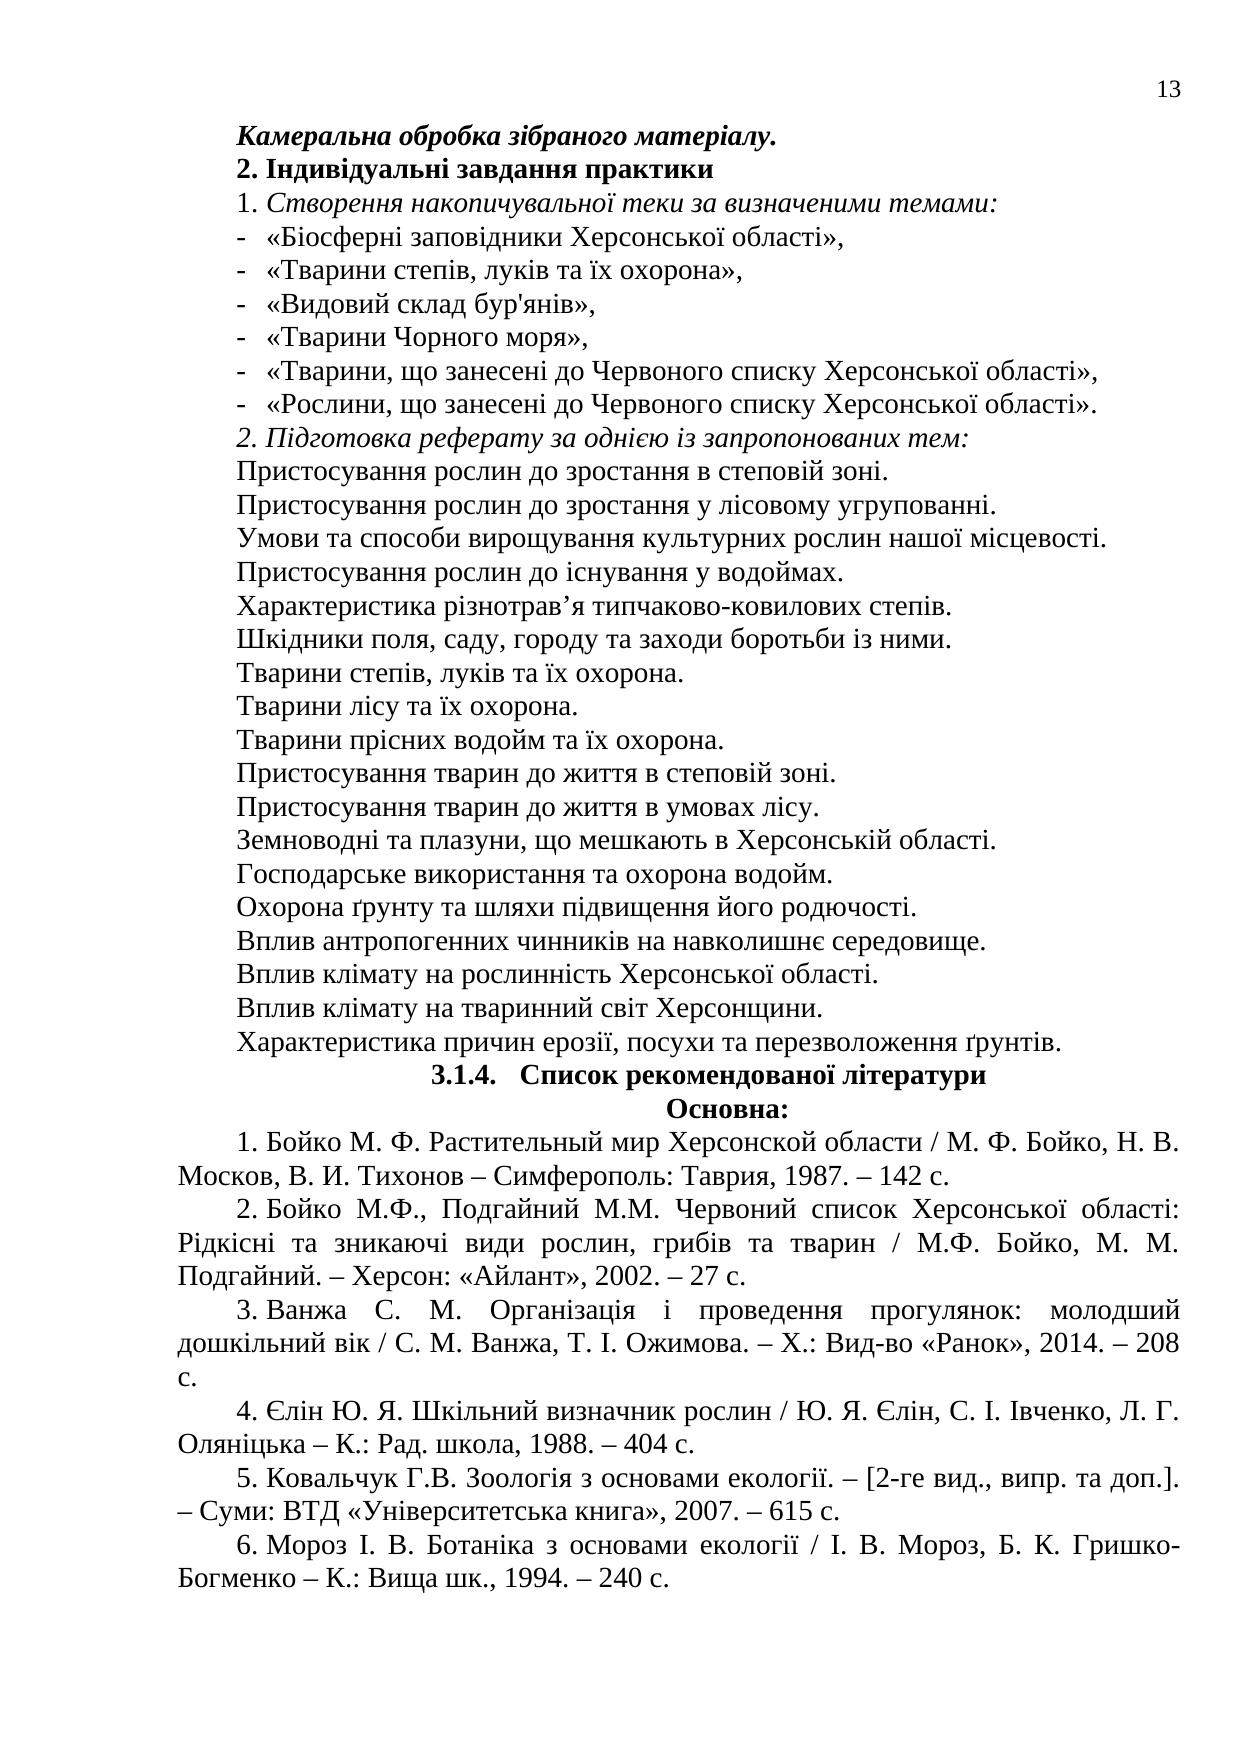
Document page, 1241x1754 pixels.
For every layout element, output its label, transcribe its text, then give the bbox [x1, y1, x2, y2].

text 1. Створення накопичувальної теки за визначеними темами: [177, 185, 1181, 219]
list «Тварини, що занесені до Червоного списку Херсонської області», [177, 353, 1181, 386]
list Ванжа С. М. Організація і проведення прогулянок: молодший дошкільний вік / С. М. Ванжа, Т. І. Ожимова. – Х.: Вид-во «Ранок», 2014. – 208 с. [177, 1292, 1181, 1393]
text Вплив клімату на тваринний світ Херсонщини. [177, 990, 1181, 1024]
list «Тварини степів, луків та їх охорона», [177, 252, 1181, 286]
text Тварини прісних водойм та їх охорона. [177, 722, 1181, 755]
list «Тварини Чорного моря», [177, 319, 1181, 353]
list «Видовий склад бур'янів», [177, 286, 1181, 319]
list Мороз І. В. Ботаніка з основами екології / І. В. Мороз, Б. К. Гришко-Богменко – К.: Вища шк., 1994. – 240 с. [177, 1527, 1181, 1594]
text Камеральна обробка зібраного матеріалу. [177, 118, 1181, 152]
list Список рекомендованої літератури [177, 1057, 1181, 1091]
text Вплив антропогенних чинників на навколишнє середовище. [177, 923, 1181, 957]
text Характеристика різнотрав’я типчаково-ковилових степів. [177, 588, 1181, 621]
list Ковальчук Г.В. Зоологія з основами екології. – [2-ге вид., випр. та доп.]. – Суми: ВТД «Університетська книга», 2007. – 615 с. [177, 1460, 1181, 1527]
list Бойко М.Ф., Подгайний М.М. Червоний список Херсонської області: Рідкісні та зникаючі види рослин, грибів та тварин / М.Ф. Бойко, М. М. Подгайний. ‒ Херсон: «Айлант», 2002. – 27 с. [177, 1191, 1181, 1292]
list «Рослини, що занесені до Червоного списку Херсонської області». [177, 386, 1181, 420]
text Пристосування тварин до життя в умовах лісу. [177, 789, 1181, 822]
text 2. Підготовка реферату за однією із запропонованих тем: [177, 420, 1181, 453]
list «Біосферні заповідники Херсонської області», [177, 219, 1181, 252]
list Бойко М. Ф. Растительный мир Херсонской области / М. Ф. Бойко, Н. В. Москов, В. И. Тихонов – Симферополь: Таврия, 1987. – 142 с. [177, 1124, 1181, 1191]
text Тварини лісу та їх охорона. [177, 688, 1181, 722]
text Шкідники поля, саду, городу та заходи боротьби із ними. [177, 621, 1181, 655]
text Умови та способи вирощування культурних рослин нашої місцевості. [177, 521, 1181, 554]
text Основна: [177, 1091, 1219, 1124]
text 2. Індивідуальні завдання практики [177, 152, 1181, 185]
text Пристосування рослин до зростання у лісовому угрупованні. [177, 487, 1181, 521]
list Єлін Ю. Я. Шкільний визначник рослин / Ю. Я. Єлін, С. І. Івченко, Л. Г. Оляніцька – К.: Рад. школа, 1988. – 404 с. [177, 1393, 1181, 1460]
text Охорона ґрунту та шляхи підвищення його родючості. [177, 889, 1181, 923]
text Господарське використання та охорона водойм. [177, 856, 1181, 889]
text Земноводні та плазуни, що мешкають в Херсонській області. [177, 822, 1181, 856]
text Характеристика причин ерозії, посухи та перезволоження ґрунтів. [177, 1024, 1181, 1057]
text Тварини степів, луків та їх охорона. [177, 655, 1181, 688]
text Пристосування тварин до життя в степовій зоні. [177, 755, 1181, 789]
text Пристосування рослин до зростання в степовій зоні. [177, 453, 1181, 487]
text Пристосування рослин до існування у водоймах. [177, 554, 1181, 588]
text Вплив клімату на рослинність Херсонської області. [177, 957, 1181, 990]
